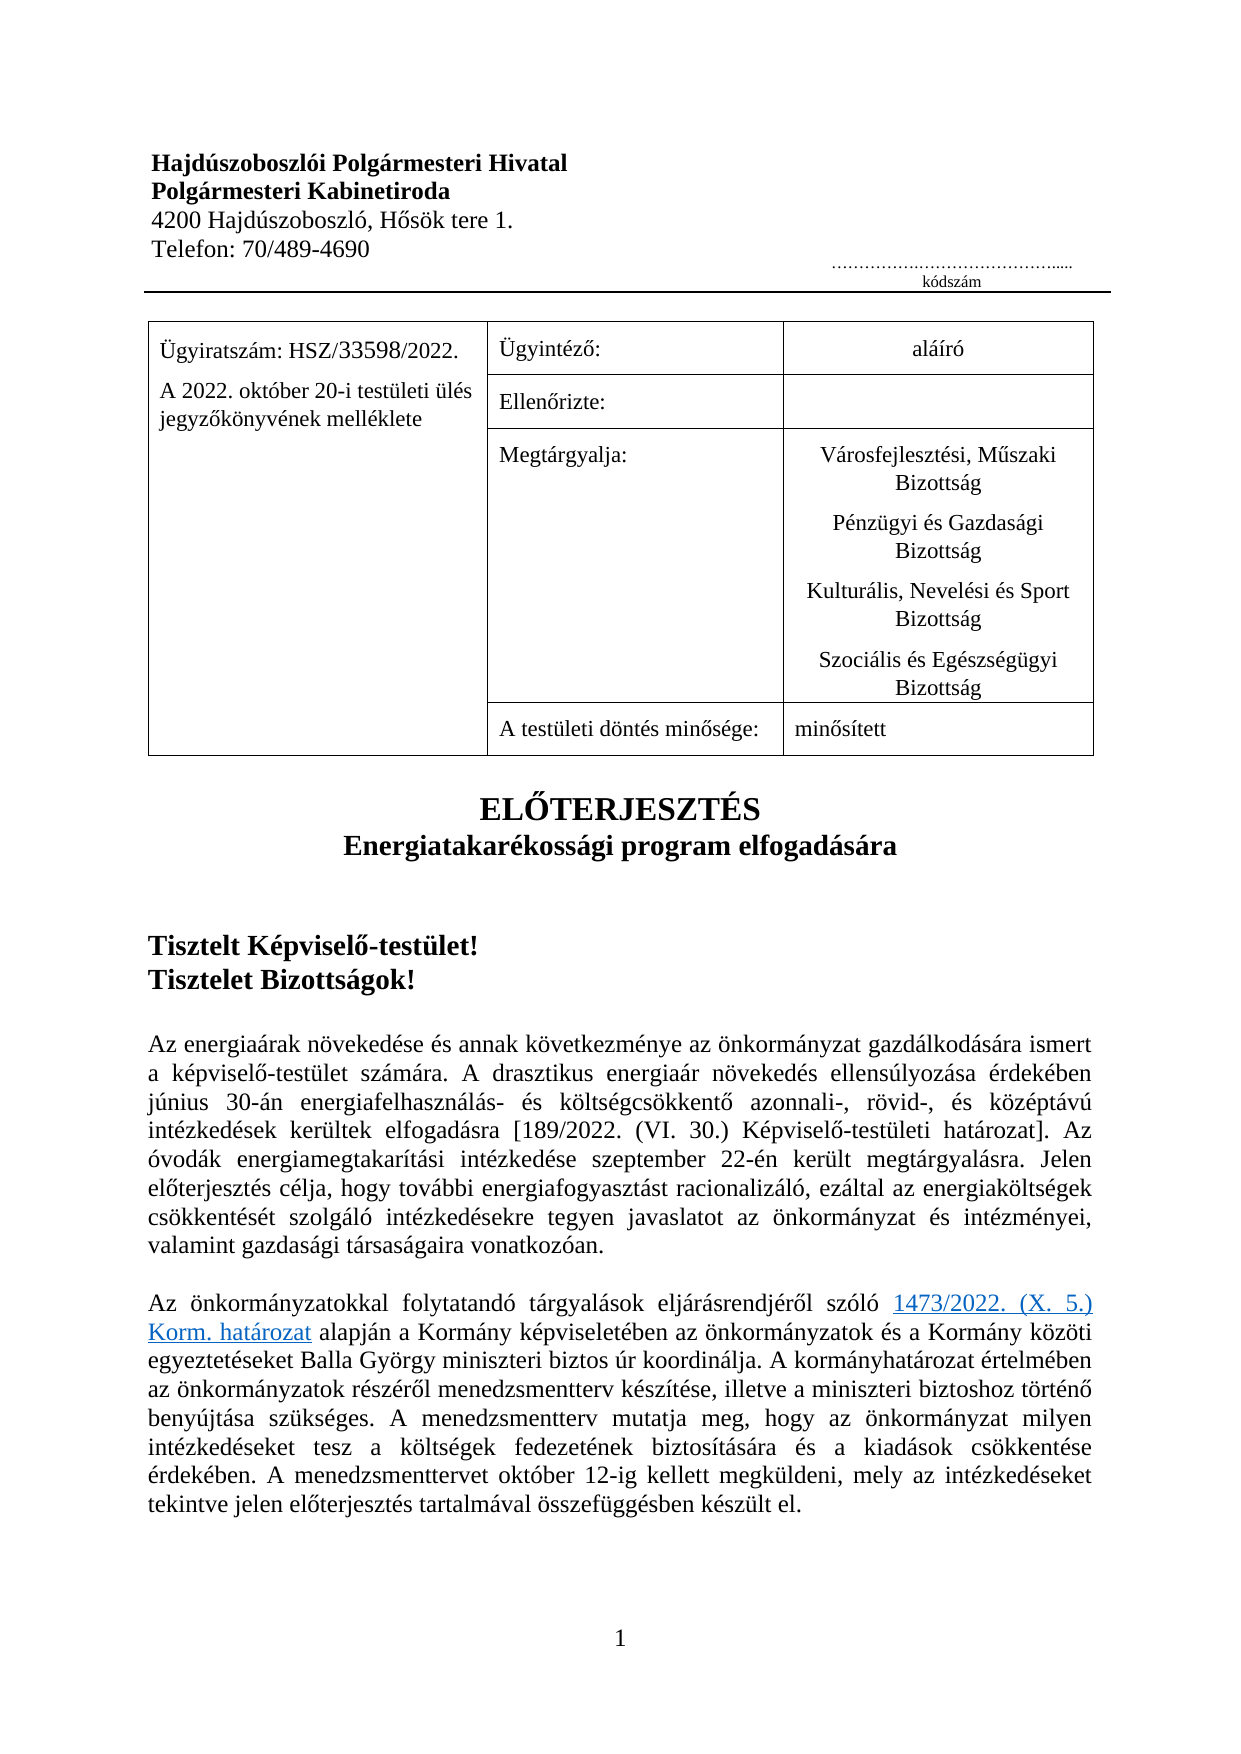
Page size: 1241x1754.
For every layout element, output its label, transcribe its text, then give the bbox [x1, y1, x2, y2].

text Tisztelet Bizottságok! [148, 962, 1093, 996]
table_cell Ellenőrizte: [488, 375, 783, 427]
text Energiatakarékossági program elfogadására [148, 828, 1093, 861]
text Tisztelt Képviselő-testület! [148, 928, 1093, 962]
table_cell minősített [784, 703, 1093, 755]
table_cell Megtárgyalja: [488, 429, 783, 702]
table_header …………….……………………..... kódszám [792, 148, 1111, 291]
table_cell A testületi döntés minősége: [488, 703, 783, 755]
table_cell Városfejlesztési, Műszaki Bizottság Pénzügyi és Gazdasági Bizottság Kulturális, Nevelési és Sport Bizottság Szociális és Egészségügyi Bizottság [784, 429, 1093, 702]
table_header Ügyintéző: [488, 322, 783, 374]
subtitle ELŐTERJESZTÉS [148, 789, 1093, 828]
text Az önkormányzatokkal folytatandó tárgyalások eljárásrendjéről szóló 1473/2022. (X. 5.) Korm. határozat alapján a Kormány képviseletében az önkormányzatok és a Kormány közöti egyeztetéseket Balla György miniszteri biztos úr koordinálja. A kormányhatározat értelmében az önkormányzatok részéről menedzsmentterv készítése, illetve a miniszteri biztoshoz történő benyújtása szükséges. A menedzsmentterv mutatja meg, hogy az önkormányzat milyen intézkedéseket tesz a költségek fedezetének biztosítására és a kiadások csökkentése érdekében. A menedzsmenttervet október 12-ig kellett megküldeni, mely az intézkedéseket tekintve jelen előterjesztés tartalmával összefüggésben készült el. [148, 1288, 1093, 1518]
table_header Hajdúszoboszlói Polgármesteri Hivatal Polgármesteri Kabinetiroda 4200 Hajdúszoboszló, Hősök tere 1. Telefon: 70/489-4690 [144, 148, 792, 291]
table_header aláíró [784, 322, 1093, 374]
table_header Ügyiratszám: HSZ/33598/2022. A 2022. október 20-i testületi ülés jegyzőkönyvének melléklete [149, 322, 487, 755]
text Az energiaárak növekedése és annak következménye az önkormányzat gazdálkodására ismert a képviselő-testület számára. A drasztikus energiaár növekedés ellensúlyozása érdekében június 30-án energiafelhasználás- és költségcsökkentő azonnali-, rövid-, és középtávú intézkedések kerültek elfogadásra [189/2022. (VI. 30.) Képviselő-testületi határozat]. Az óvodák energiamegtakarítási intézkedése szeptember 22-én került megtárgyalásra. Jelen előterjesztés célja, hogy további energiafogyasztást racionalizáló, ezáltal az energiaköltségek csökkentését szolgáló intézkedésekre tegyen javaslatot az önkormányzat és intézményei, valamint gazdasági társaságaira vonatkozóan. [148, 1029, 1093, 1259]
table_cell [784, 375, 1093, 427]
